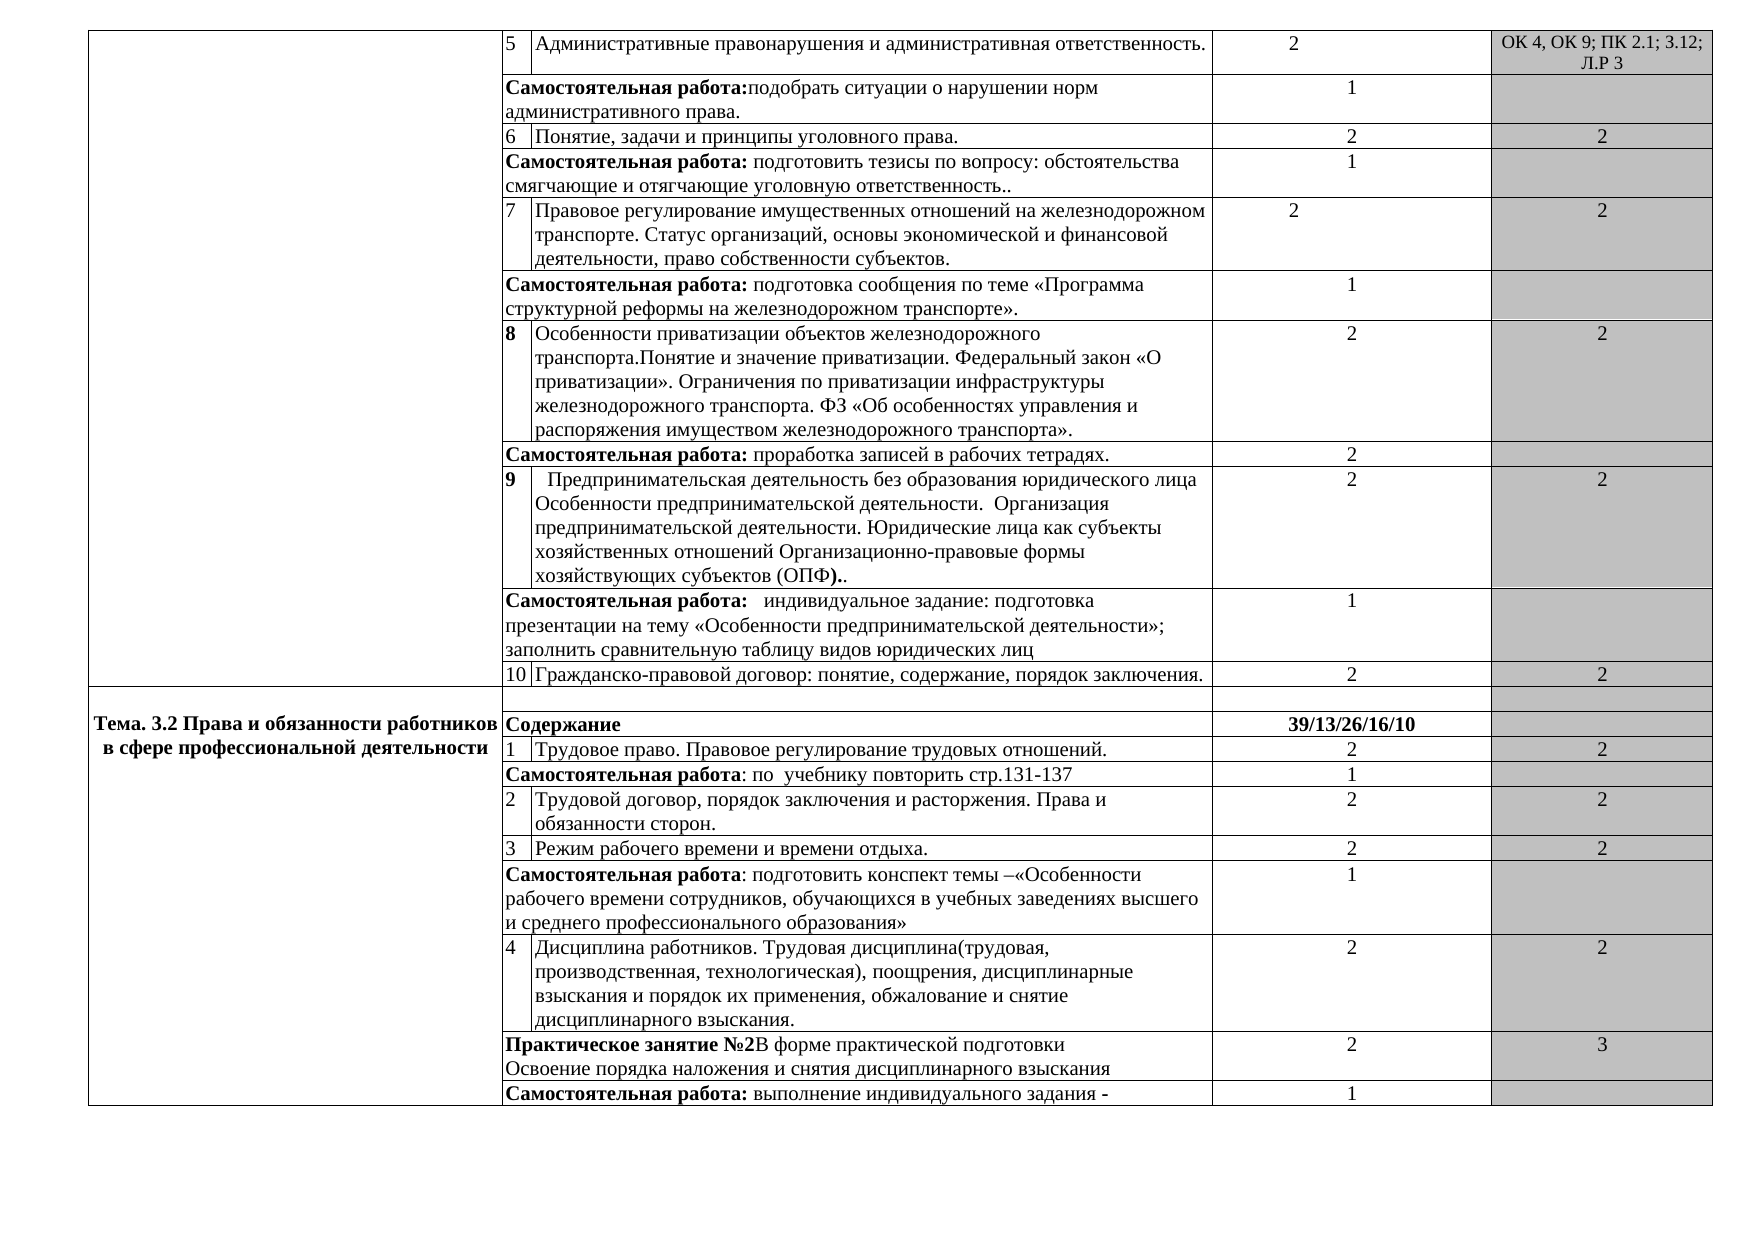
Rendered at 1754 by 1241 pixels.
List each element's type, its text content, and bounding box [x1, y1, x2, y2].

table_cell [1213, 687, 1491, 711]
table_cell Практическое занятие №2В форме практической подготовки Освоение порядка наложения и снятия дисциплинарного взыскания [503, 1032, 1212, 1080]
table_cell 2 [1492, 198, 1712, 270]
table_cell 2 [1213, 124, 1491, 148]
table_cell 3 [503, 836, 531, 860]
table_cell Режим рабочего времени и времени отдыха. [532, 836, 1212, 860]
table_cell 2 [1492, 787, 1712, 835]
table_cell 2 [1213, 935, 1491, 1031]
table_cell 2 [1213, 662, 1491, 686]
table_cell Самостоятельная работа: подготовить тезисы по вопросу: обстоятельства смягчающие и отягчающие уголовную ответственность.. [503, 149, 1212, 197]
table_cell [1492, 1081, 1712, 1105]
table_cell 2 [1213, 737, 1491, 761]
table_cell 2 [1492, 935, 1712, 1031]
table_cell 10 [503, 662, 531, 686]
table_cell 1 [1213, 149, 1491, 197]
table_cell 2 [1213, 836, 1491, 860]
table_cell 2 [1492, 737, 1712, 761]
table_cell 1 [1213, 75, 1491, 123]
table_cell Самостоятельная работа: проработка записей в рабочих тетрадях. [503, 442, 1212, 466]
table_cell Административные правонарушения и административная ответственность. [532, 31, 1212, 74]
table_cell 2 [1213, 321, 1491, 441]
table_cell Особенности приватизации объектов железнодорожного транспорта.Понятие и значение приватизации. Федеральный закон «О приватизации». Ограничения по приватизации инфраструктуры железнодорожного транспорта. ФЗ «Об особенностях управления и распоряжения имуществом железнодорожного транспорта». [532, 321, 1212, 441]
table_cell 4 [503, 935, 531, 1031]
table_cell 2 [1213, 31, 1491, 74]
table_cell [1492, 271, 1712, 319]
table_cell 2 [1213, 787, 1491, 835]
table_cell 1 [1213, 1081, 1491, 1105]
table_cell [503, 687, 1212, 711]
table_cell 1 [1213, 589, 1491, 661]
table_cell [1492, 762, 1712, 786]
table_cell 5 [503, 31, 531, 74]
table_cell Предпринимательская деятельность без образования юридического лица Особенности предпринимательской деятельности. Организация предпринимательской деятельности. Юридические лица как субъекты хозяйственных отношений Организационно-правовые формы хозяйствующих субъектов (ОПФ).. [532, 467, 1212, 587]
table_cell 9 [503, 467, 531, 587]
table_cell Дисциплина работников. Трудовая дисциплина(трудовая, производственная, технологическая), поощрения, дисциплинарные взыскания и порядок их применения, обжалование и снятие дисциплинарного взыскания. [532, 935, 1212, 1031]
table_cell 6 [503, 124, 531, 148]
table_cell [503, 1081, 1212, 1105]
table_cell Тема. 3.2 Права и обязанности работников в сфере профессиональной деятельности [89, 687, 502, 1105]
table_cell Самостоятельная работа: подготовка сообщения по теме «Программа структурной реформы на железнодорожном транспорте». [503, 271, 1212, 319]
table_cell [1492, 589, 1712, 661]
table_cell Правовое регулирование имущественных отношений на железнодорожном транспорте. Статус организаций, основы экономической и финансовой деятельности, право собственности субъектов. [532, 198, 1212, 270]
table_cell ОК 4, ОК 9; ПК 2.1; З.12; Л.Р 3 [1492, 31, 1712, 74]
table_cell Содержание [503, 712, 1212, 736]
table_cell [1492, 75, 1712, 123]
table_cell [1492, 712, 1712, 736]
table_cell 1 [1213, 271, 1491, 319]
table_cell 2 [1213, 1032, 1491, 1080]
table_cell 1 [1213, 762, 1491, 786]
table_cell 2 [1492, 662, 1712, 686]
table_cell 1 [1213, 861, 1491, 934]
table_cell Трудовое право. Правовое регулирование трудовых отношений. [532, 737, 1212, 761]
table_cell 2 [1492, 124, 1712, 148]
table_cell [1492, 861, 1712, 934]
table_cell 2 [1492, 836, 1712, 860]
table_cell 8 [503, 321, 531, 441]
table_cell [1492, 687, 1712, 711]
table_cell 2 [1492, 467, 1712, 587]
table_cell Самостоятельная работа: по учебнику повторить стр.131-137 [503, 762, 1212, 786]
table_cell 7 [503, 198, 531, 270]
table_cell Самостоятельная работа: подготовить конспект темы –«Особенности рабочего времени сотрудников, обучающихся в учебных заведениях высшего и среднего профессионального образования» [503, 861, 1212, 934]
table_cell 2 [503, 787, 531, 835]
table_cell Понятие, задачи и принципы уголовного права. [532, 124, 1212, 148]
table_cell 2 [1213, 442, 1491, 466]
table_cell Трудовой договор, порядок заключения и расторжения. Права и обязанности сторон. [532, 787, 1212, 835]
table_cell [1492, 442, 1712, 466]
table_cell 1 [503, 737, 531, 761]
table_cell Гражданско-правовой договор: понятие, содержание, порядок заключения. [532, 662, 1212, 686]
table_cell Самостоятельная работа:подобрать ситуации о нарушении норм административного права. [503, 75, 1212, 123]
table_cell [1492, 149, 1712, 197]
table_cell 2 [1213, 198, 1491, 270]
table_cell 39/13/26/16/10 [1213, 712, 1491, 736]
table_cell 2 [1492, 321, 1712, 441]
table_cell 2 [1213, 467, 1491, 587]
table_cell 3 [1492, 1032, 1712, 1080]
table_cell Самостоятельная работа: индивидуальное задание: подготовка презентации на тему «Особенности предпринимательской деятельности»; заполнить сравнительную таблицу видов юридических лиц [503, 589, 1212, 661]
